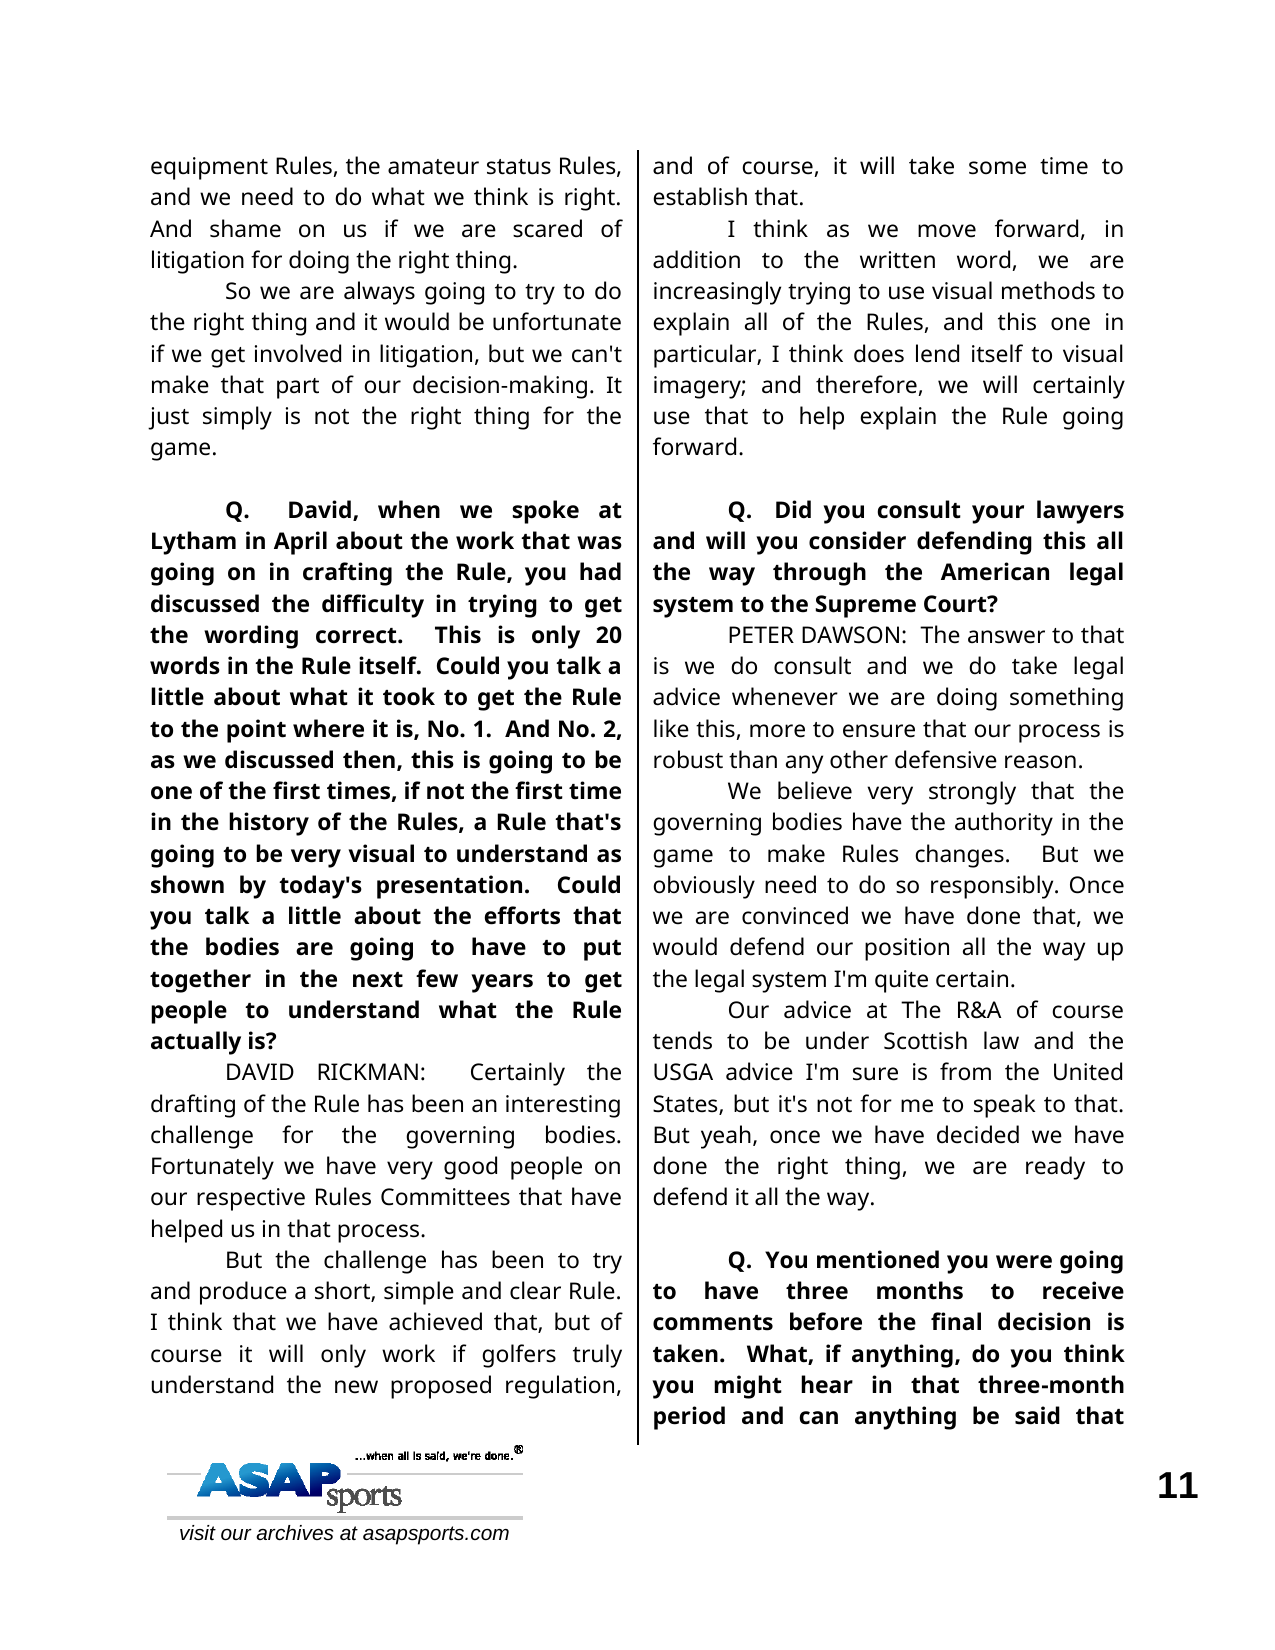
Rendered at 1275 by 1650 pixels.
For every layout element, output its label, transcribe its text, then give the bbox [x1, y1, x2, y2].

picture [150, 1444, 538, 1521]
text I think as we move forward, in addition to the written word, we are increasingly trying to use visual methods to explain all of the Rules, and this one in particular, I think does lend itself to visual imagery; and therefore, we will certainly use that to help explain the Rule going forward. [652, 212, 1125, 462]
text DAVID RICKMAN: Certainly the drafting of the Rule has been an interesting challenge for the governing bodies. Fortunately we have very good people on our respective Rules Committees that have helped us in that process. [150, 1056, 622, 1244]
text But the challenge has been to try and produce a short, simple and clear Rule. I think that we have achieved that, but of course it will only work if golfers truly understand the new proposed regulation, and of course, it will take some time to establish that. [150, 1244, 622, 1400]
text Q. Did you consult your lawyers and will you consider defending this all the way through the American legal system to the Supreme Court? [652, 494, 1125, 619]
text We believe very strongly that the governing bodies have the authority in the game to make Rules changes. But we obviously need to do so responsibly. Once we are convinced we have done that, we would defend our position all the way up the legal system I'm quite certain. [652, 775, 1125, 994]
text Our advice at The R&A of course tends to be under Scottish law and the USGA advice I'm sure is from the United States, but it's not for me to speak to that. But yeah, once we have decided we have done the right thing, we are ready to defend it all the way. [652, 994, 1125, 1212]
text Q. David, when we spoke at Lytham in April about the work that was going on in crafting the Rule, you had discussed the difficulty in trying to get the wording correct. This is only 20 words in the Rule itself. Could you talk a little about what it took to get the Rule to the point where it is, No. 1. And No. 2, as we discussed then, this is going to be one of the first times, if not the first time in the history of the Rules, a Rule that's going to be very visual to understand as shown by today's presentation. Could you talk a little about the efforts that the bodies are going to have to put together in the next few years to get people to understand what the Rule actually is? [150, 494, 622, 1056]
text But the challenge has been to try and produce a short, simple and clear Rule. I think that we have achieved that, but of course it will only work if golfers truly understand the new proposed regulation, and of course, it will take some time to establish that. [652, 150, 1125, 212]
text So we are always going to try to do the right thing and it would be unfortunate if we get involved in litigation, but we can't make that part of our decision-making. It just simply is not the right thing for the game. [150, 275, 622, 462]
text PETER DAWSON: The answer to that is we do consult and we do take legal advice whenever we are doing something like this, more to ensure that our process is robust than any other defensive reason. [652, 619, 1125, 775]
